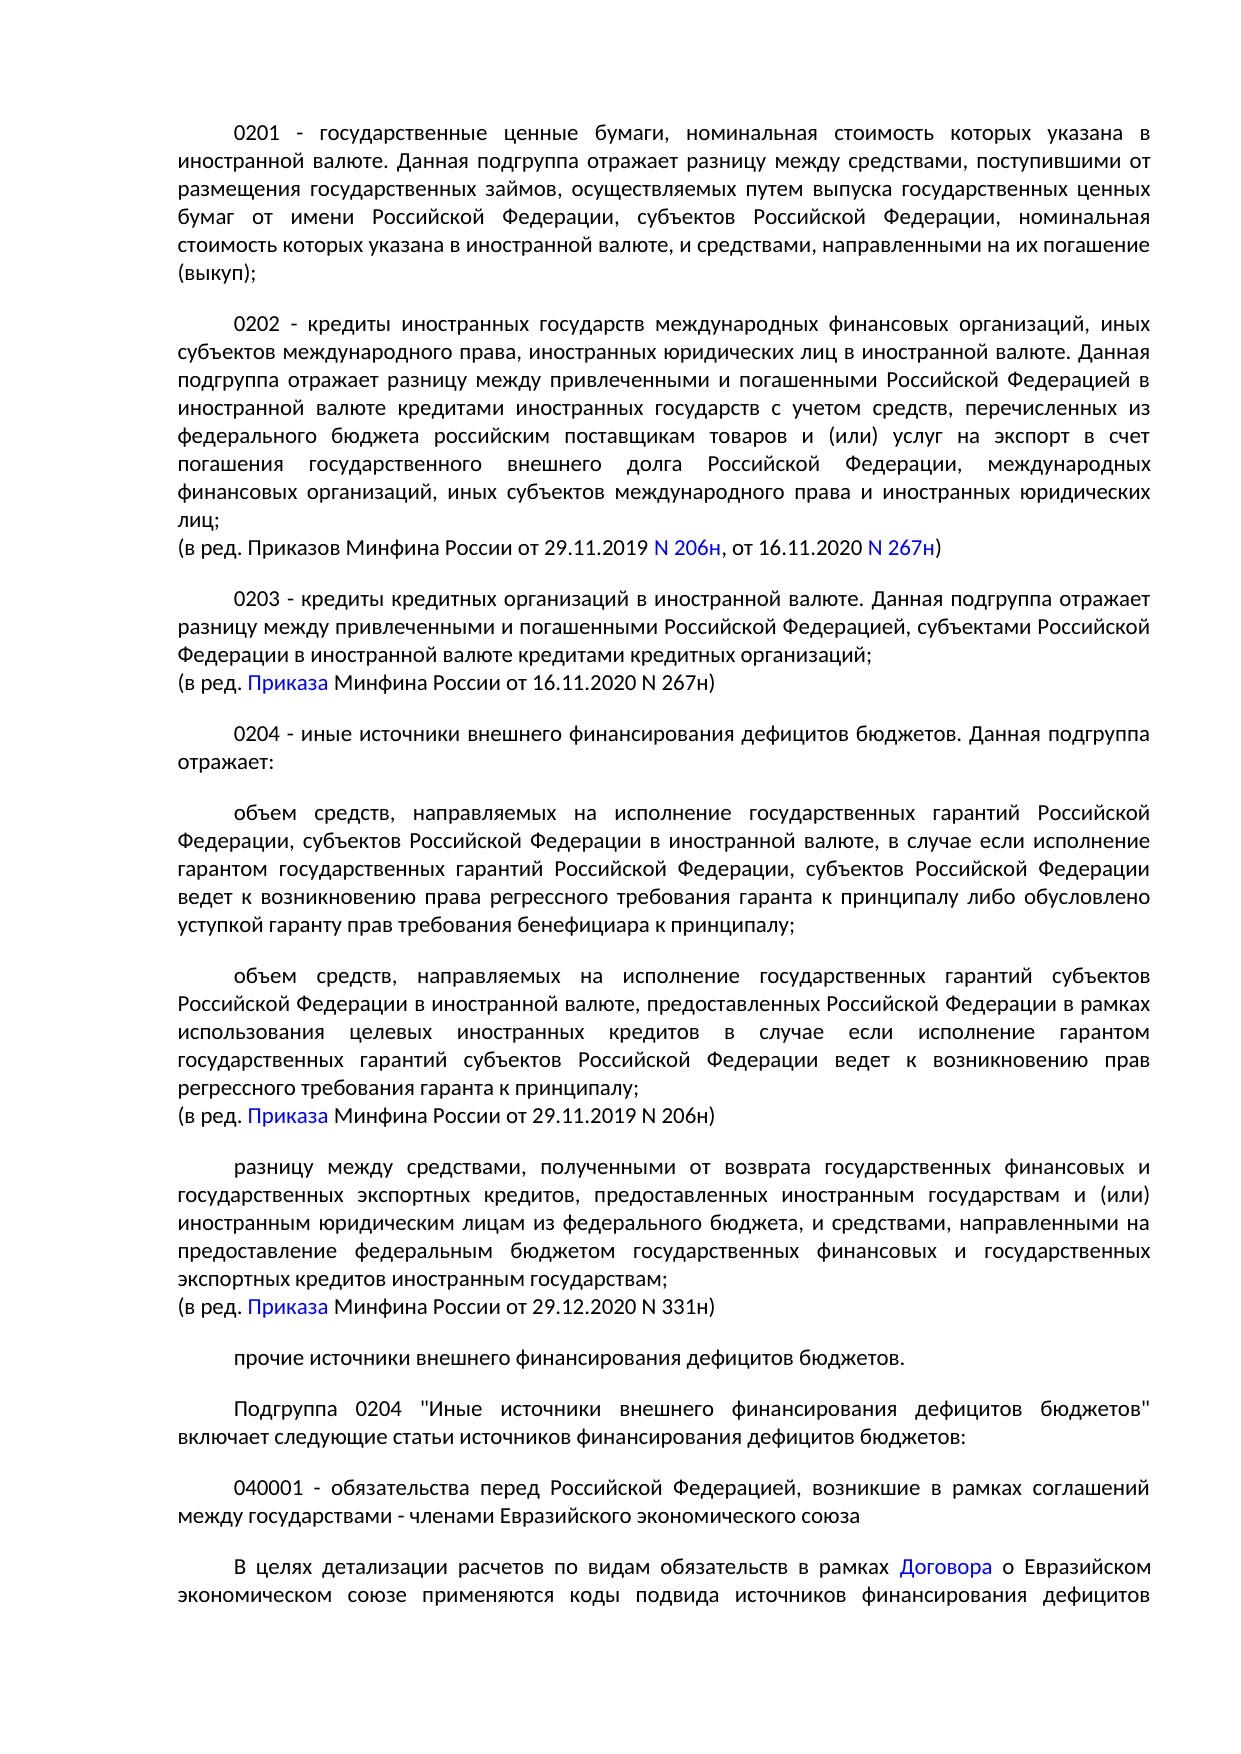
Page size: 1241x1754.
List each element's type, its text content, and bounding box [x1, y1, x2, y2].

text разницу между средствами, полученными от возврата государственных финансовых и государственных экспортных кредитов, предоставленных иностранным государствам и (или) иностранным юридическим лицам из федерального бюджета, и средствами, направленными на предоставление федеральным бюджетом государственных финансовых и государственных экспортных кредитов иностранным государствам; [177, 1152, 1152, 1292]
text прочие источники внешнего финансирования дефицитов бюджетов. [177, 1343, 1152, 1371]
text (в ред. Приказов Минфина России от 29.11.2019 N 206н, от 16.11.2020 N 267н) [177, 533, 1152, 561]
text (в ред. Приказа Минфина России от 29.11.2019 N 206н) [177, 1101, 1152, 1129]
text 040001 - обязательства перед Российской Федерацией, возникшие в рамках соглашений между государствами - членами Евразийского экономического союза [177, 1473, 1152, 1529]
text объем средств, направляемых на исполнение государственных гарантий субъектов Российской Федерации в иностранной валюте, предоставленных Российской Федерации в рамках использования целевых иностранных кредитов в случае если исполнение гарантом государственных гарантий субъектов Российской Федерации ведет к возникновению прав регрессного требования гаранта к принципалу; [177, 961, 1152, 1101]
text (в ред. Приказа Минфина России от 29.12.2020 N 331н) [177, 1292, 1152, 1320]
text Подгруппа 0204 "Иные источники внешнего финансирования дефицитов бюджетов" включает следующие статьи источников финансирования дефицитов бюджетов: [177, 1394, 1152, 1450]
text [177, 1552, 1152, 1608]
text 0202 - кредиты иностранных государств международных финансовых организаций, иных субъектов международного права, иностранных юридических лиц в иностранной валюте. Данная подгруппа отражает разницу между привлеченными и погашенными Российской Федерацией в иностранной валюте кредитами иностранных государств с учетом средств, перечисленных из федерального бюджета российским поставщикам товаров и (или) услуг на экспорт в счет погашения государственного внешнего долга Российской Федерации, международных финансовых организаций, иных субъектов международного права и иностранных юридических лиц; [177, 309, 1152, 533]
text 0201 - государственные ценные бумаги, номинальная стоимость которых указана в иностранной валюте. Данная подгруппа отражает разницу между средствами, поступившими от размещения государственных займов, осуществляемых путем выпуска государственных ценных бумаг от имени Российской Федерации, субъектов Российской Федерации, номинальная стоимость которых указана в иностранной валюте, и средствами, направленными на их погашение (выкуп); [177, 118, 1152, 286]
text объем средств, направляемых на исполнение государственных гарантий Российской Федерации, субъектов Российской Федерации в иностранной валюте, в случае если исполнение гарантом государственных гарантий Российской Федерации, субъектов Российской Федерации ведет к возникновению права регрессного требования гаранта к принципалу либо обусловлено уступкой гаранту прав требования бенефициара к принципалу; [177, 798, 1152, 938]
text 0203 - кредиты кредитных организаций в иностранной валюте. Данная подгруппа отражает разницу между привлеченными и погашенными Российской Федерацией, субъектами Российской Федерации в иностранной валюте кредитами кредитных организаций; [177, 584, 1152, 668]
text (в ред. Приказа Минфина России от 16.11.2020 N 267н) [177, 668, 1152, 696]
text 0204 - иные источники внешнего финансирования дефицитов бюджетов. Данная подгруппа отражает: [177, 719, 1152, 775]
